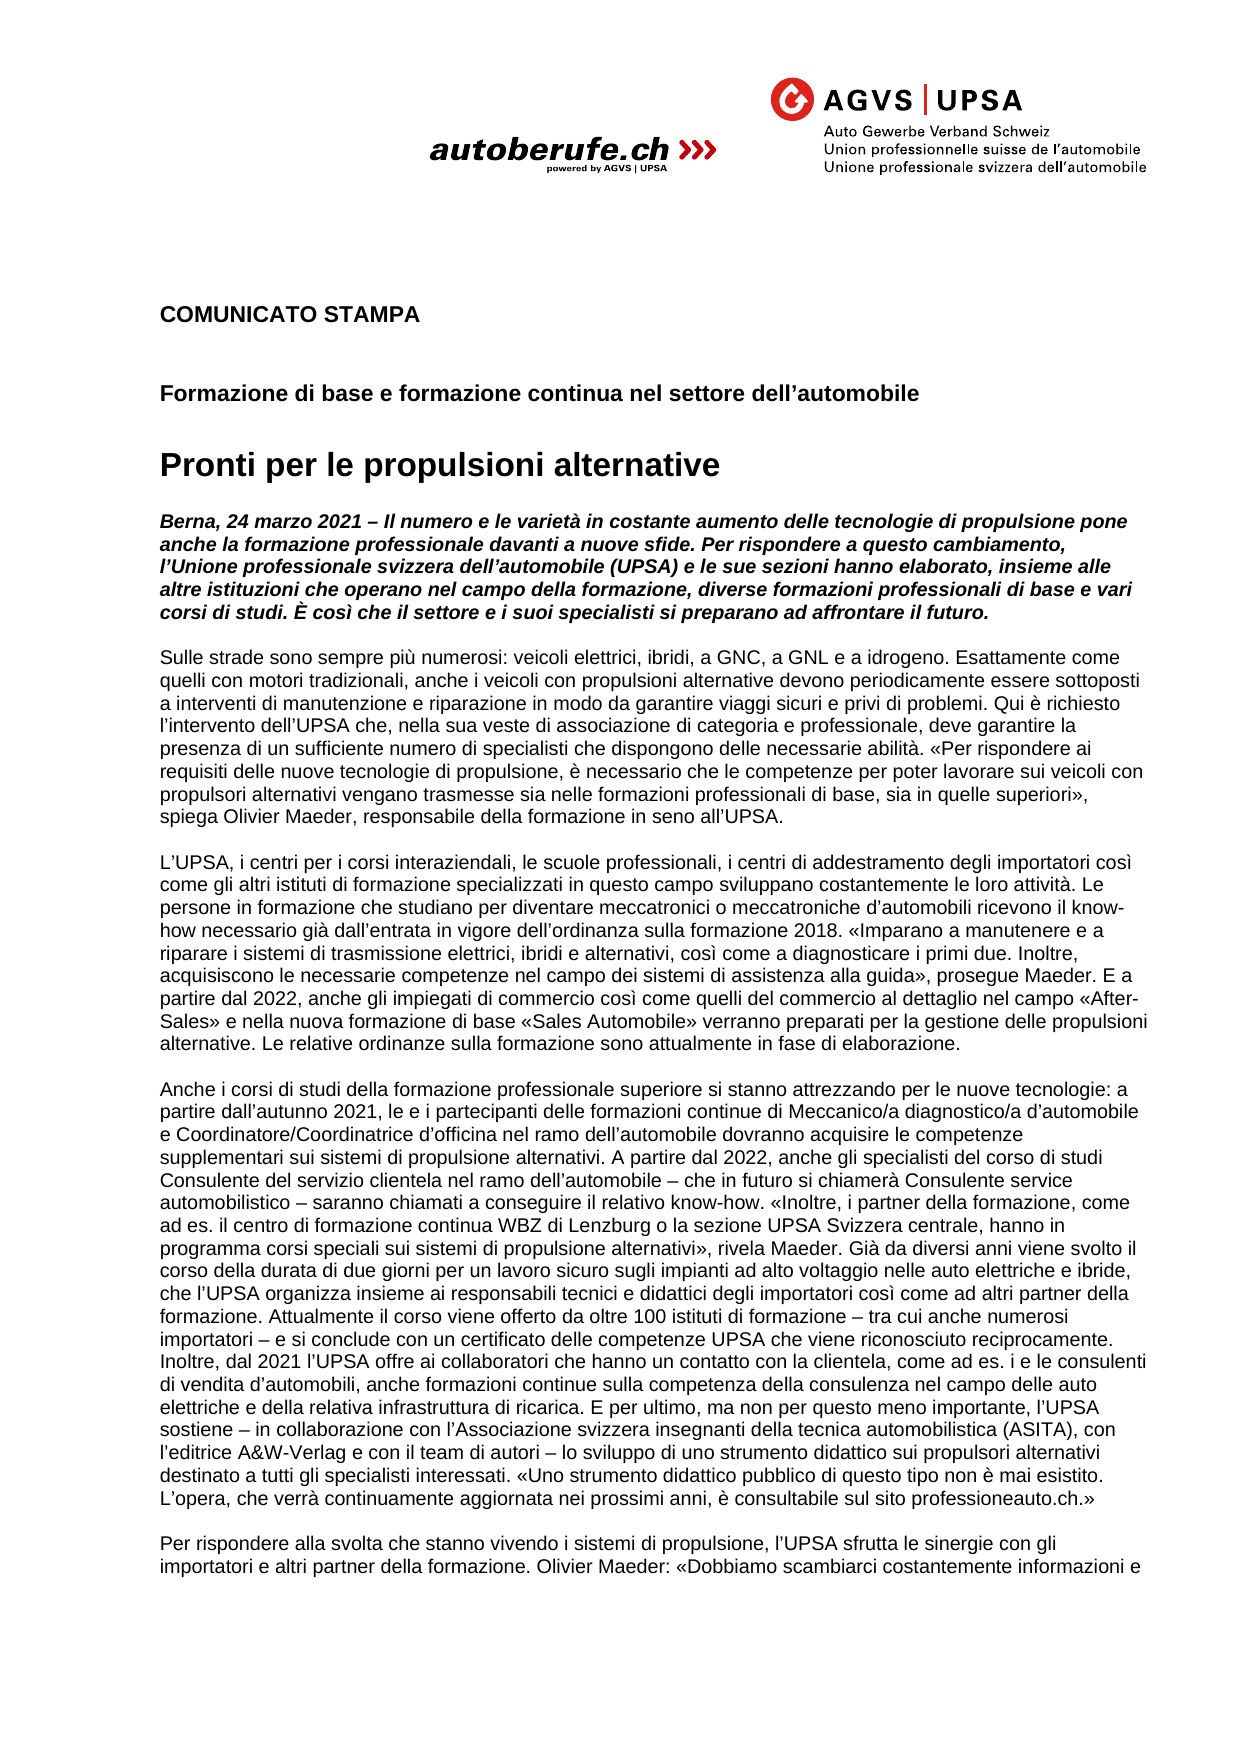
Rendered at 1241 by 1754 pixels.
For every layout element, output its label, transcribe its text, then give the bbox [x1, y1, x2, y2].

text Pronti per le propulsioni alternative [159, 445, 1152, 483]
text L’UPSA, i centri per i corsi interaziendali, le scuole professionali, i centri di addestramento degli importatori così come gli altri istituti di formazione specializzati in questo campo sviluppano costantemente le loro attività. Le persone in formazione che studiano per diventare meccatronici o meccatroniche d’automobili ricevono il know-how necessario già dall’entrata in vigore dell’ordinanza sulla formazione 2018. «Imparano a manutenere e a riparare i sistemi di trasmissione elettrici, ibridi e alternativi, così come a diagnosticare i primi due. Inoltre, acquisiscono le necessarie competenze nel campo dei sistemi di assistenza alla guida», prosegue Maeder. E a partire dal 2022, anche gli impiegati di commercio così come quelli del commercio al dettaglio nel campo «After-Sales» e nella nuova formazione di base «Sales Automobile» verranno preparati per la gestione delle propulsioni alternative. Le relative ordinanze sulla formazione sono attualmente in fase di elaborazione. [159, 851, 1152, 1055]
text Formazione di base e formazione continua nel settore dell’automobile [159, 380, 1152, 407]
text Berna, 24 marzo 2021 – Il numero e le varietà in costante aumento delle tecnologie di propulsione pone anche la formazione professionale davanti a nuove sfide. Per rispondere a questo cambiamento, l’Unione professionale svizzera dell’automobile (UPSA) e le sue sezioni hanno elaborato, insieme alle altre istituzioni che operano nel campo della formazione, diverse formazioni professionali di base e vari corsi di studi. È così che il settore e i suoi specialisti si preparano ad affrontare il futuro. [159, 510, 1152, 623]
picture [394, 100, 753, 210]
text Sulle strade sono sempre più numerosi: veicoli elettrici, ibridi, a GNC, a GNL e a idrogeno. Esattamente come quelli con motori tradizionali, anche i veicoli con propulsioni alternative devono periodicamente essere sottoposti a interventi di manutenzione e riparazione in modo da garantire viaggi sicuri e privi di problemi. Qui è richiesto l’intervento dell’UPSA che, nella sua veste di associazione di categoria e professionale, deve garantire la presenza di un sufficiente numero di specialisti che dispongono delle necessarie abilità. «Per rispondere ai requisiti delle nuove tecnologie di propulsione, è necessario che le competenze per poter lavorare sui veicoli con propulsori alternativi vengano trasmesse sia nelle formazioni professionali di base, sia in quelle superiori», spiega Olivier Maeder, responsabile della formazione in seno all’UPSA. [159, 646, 1152, 828]
text Anche i corsi di studi della formazione professionale superiore si stanno attrezzando per le nuove tecnologie: a partire dall’autunno 2021, le e i partecipanti delle formazioni continue di Meccanico/a diagnostico/a d’automobile e Coordinatore/Coordinatrice d’officina nel ramo dell’automobile dovranno acquisire le competenze supplementari sui sistemi di propulsione alternativi. A partire dal 2022, anche gli specialisti del corso di studi Consulente del servizio clientela nel ramo dell’automobile – che in futuro si chiamerà Consulente service automobilistico – saranno chiamati a conseguire il relativo know-how. «Inoltre, i partner della formazione, come ad es. il centro di formazione continua WBZ di Lenzburg o la sezione UPSA Svizzera centrale, hanno in programma corsi speciali sui sistemi di propulsione alternativi», rivela Maeder. Già da diversi anni viene svolto il corso della durata di due giorni per un lavoro sicuro sugli impianti ad alto voltaggio nelle auto elettriche e ibride, che l’UPSA organizza insieme ai responsabili tecnici e didattici degli importatori così come ad altri partner della formazione. Attualmente il corso viene offerto da oltre 100 istituti di formazione – tra cui anche numerosi importatori – e si conclude con un certificato delle competenze UPSA che viene riconosciuto reciprocamente. Inoltre, dal 2021 l’UPSA offre ai collaboratori che hanno un contatto con la clientela, come ad es. i e le consulenti di vendita d’automobili, anche formazioni continue sulla competenza della consulenza nel campo delle auto elettriche e della relativa infrastruttura di ricarica. E per ultimo, ma non per questo meno importante, l’UPSA sostiene – in collaborazione con l’Associazione svizzera insegnanti della tecnica automobilistica (ASITA), con l’editrice A&W-Verlag e con il team di autori – lo sviluppo di uno strumento didattico sui propulsori alternativi destinato a tutti gli specialisti interessati. «Uno strumento didattico pubblico di questo tipo non è mai esistito. L’opera, che verrà continuamente aggiornata nei prossimi anni, è consultabile sul sito professioneauto.ch.» [159, 1078, 1152, 1509]
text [159, 1532, 1152, 1577]
text COMUNICATO STAMPA [159, 301, 1152, 328]
